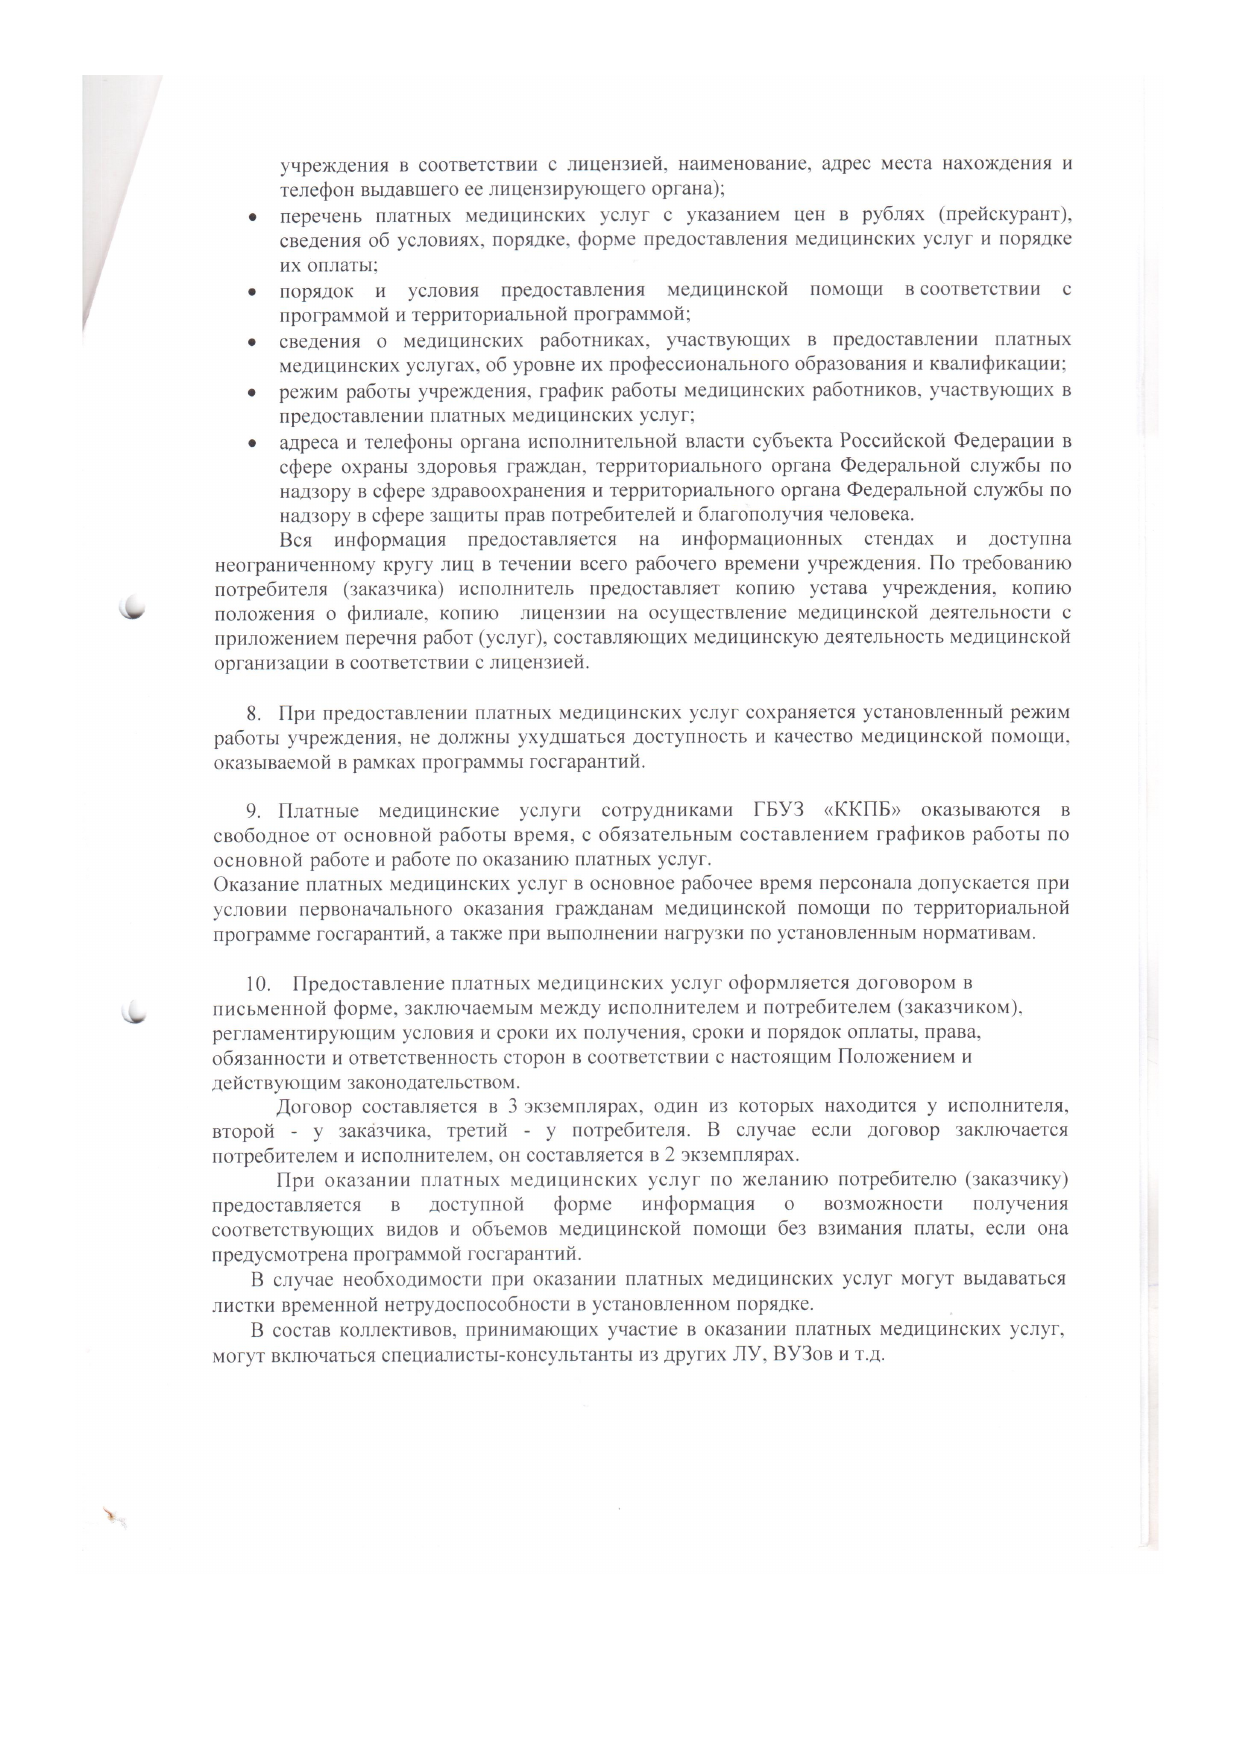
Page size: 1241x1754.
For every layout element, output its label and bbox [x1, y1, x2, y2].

picture [75, 75, 1164, 1574]
